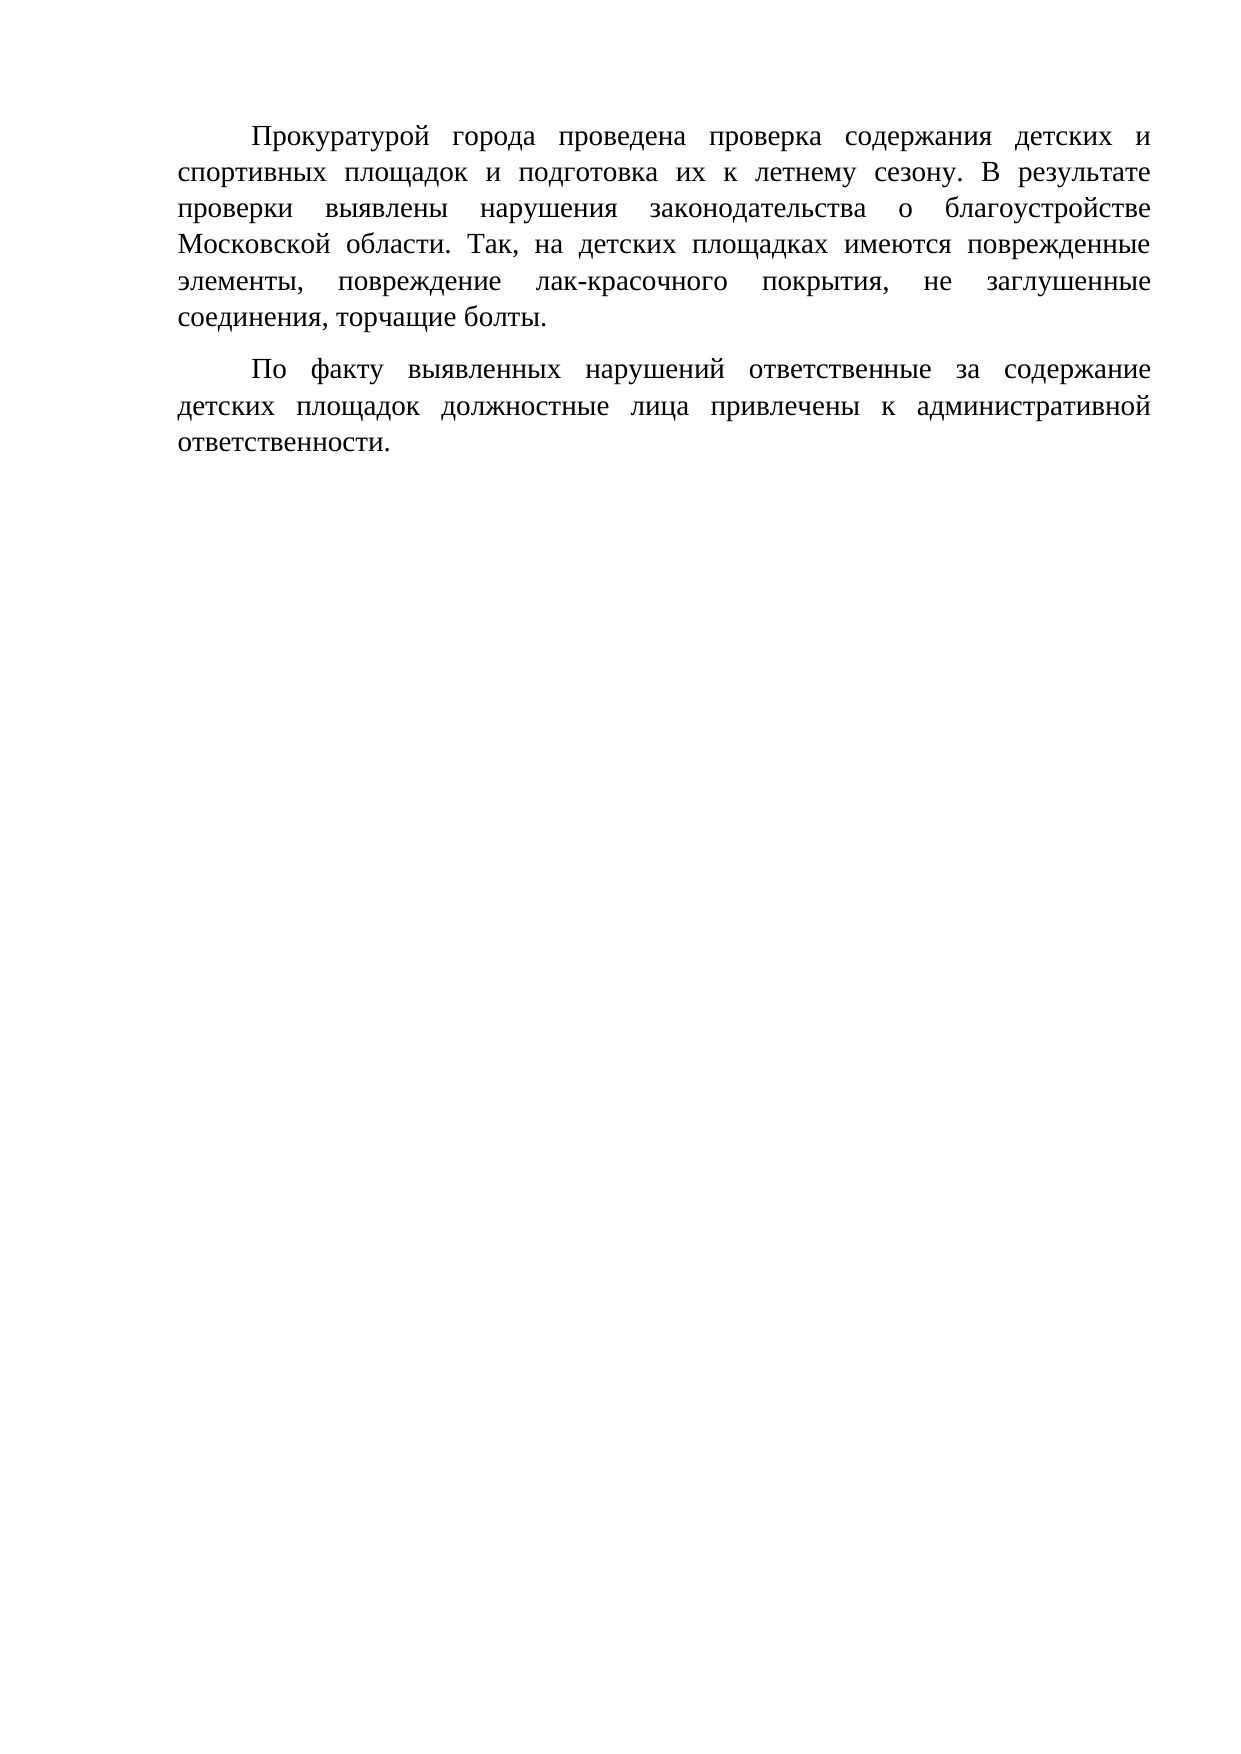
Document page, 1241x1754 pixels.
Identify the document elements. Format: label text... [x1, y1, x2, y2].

text Прокуратурой города проведена проверка содержания детских и спортивных площадок и подготовка их к летнему сезону. В результате проверки выявлены нарушения законодательства о благоустройстве Московской области. Так, на детских площадках имеются поврежденные элементы, повреждение лак-красочного покрытия, не заглушенные соединения, торчащие болты. [177, 118, 1152, 332]
text По факту выявленных нарушений ответственные за содержание детских площадок должностные лица привлечены к административной ответственности. [177, 352, 1152, 457]
